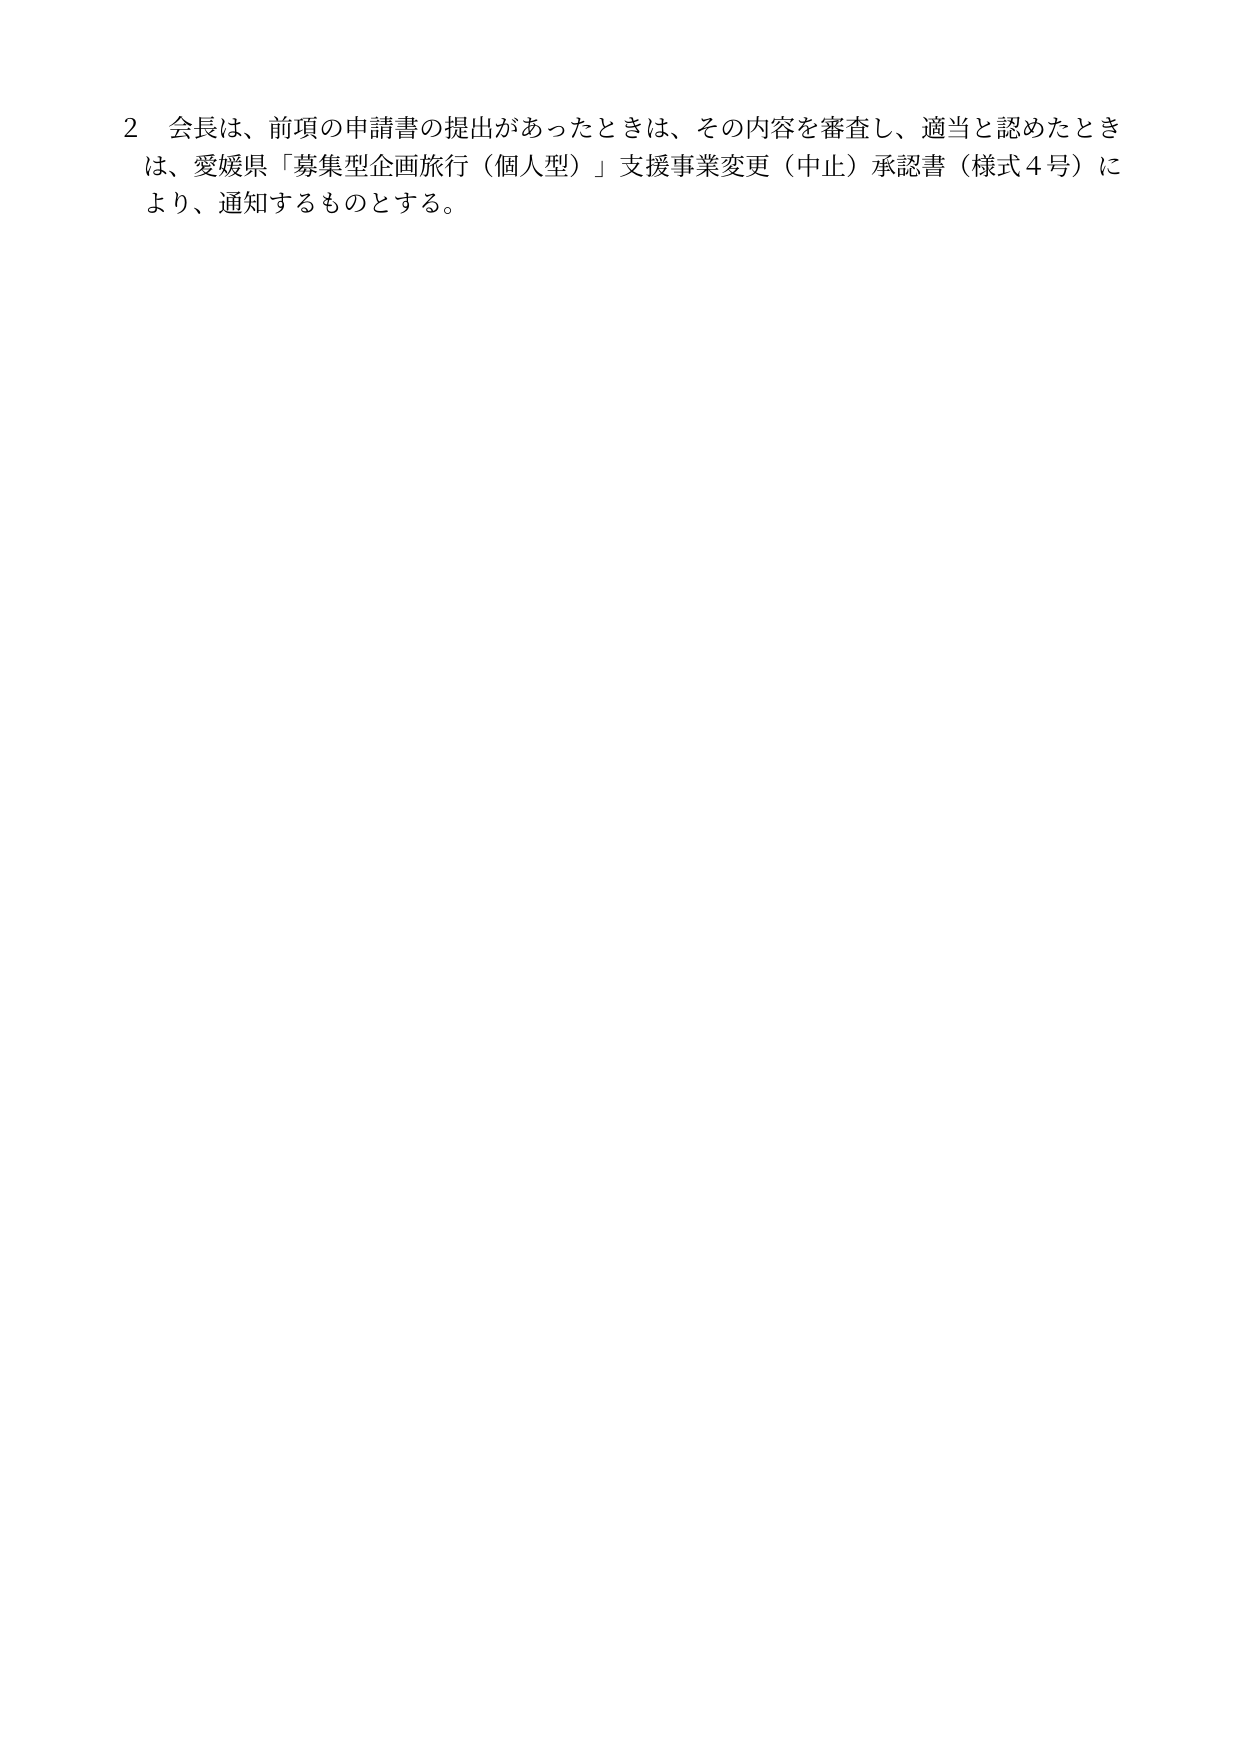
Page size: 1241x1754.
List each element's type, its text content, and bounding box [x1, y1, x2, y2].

text ２ 会長は、前項の申請書の提出があったときは、その内容を審査し、適当と認めたときは、愛媛県「募集型企画旅行（個人型）」支援事業変更（中止）承認書（様式４号）により、通知するものとする。 [118, 108, 1122, 221]
